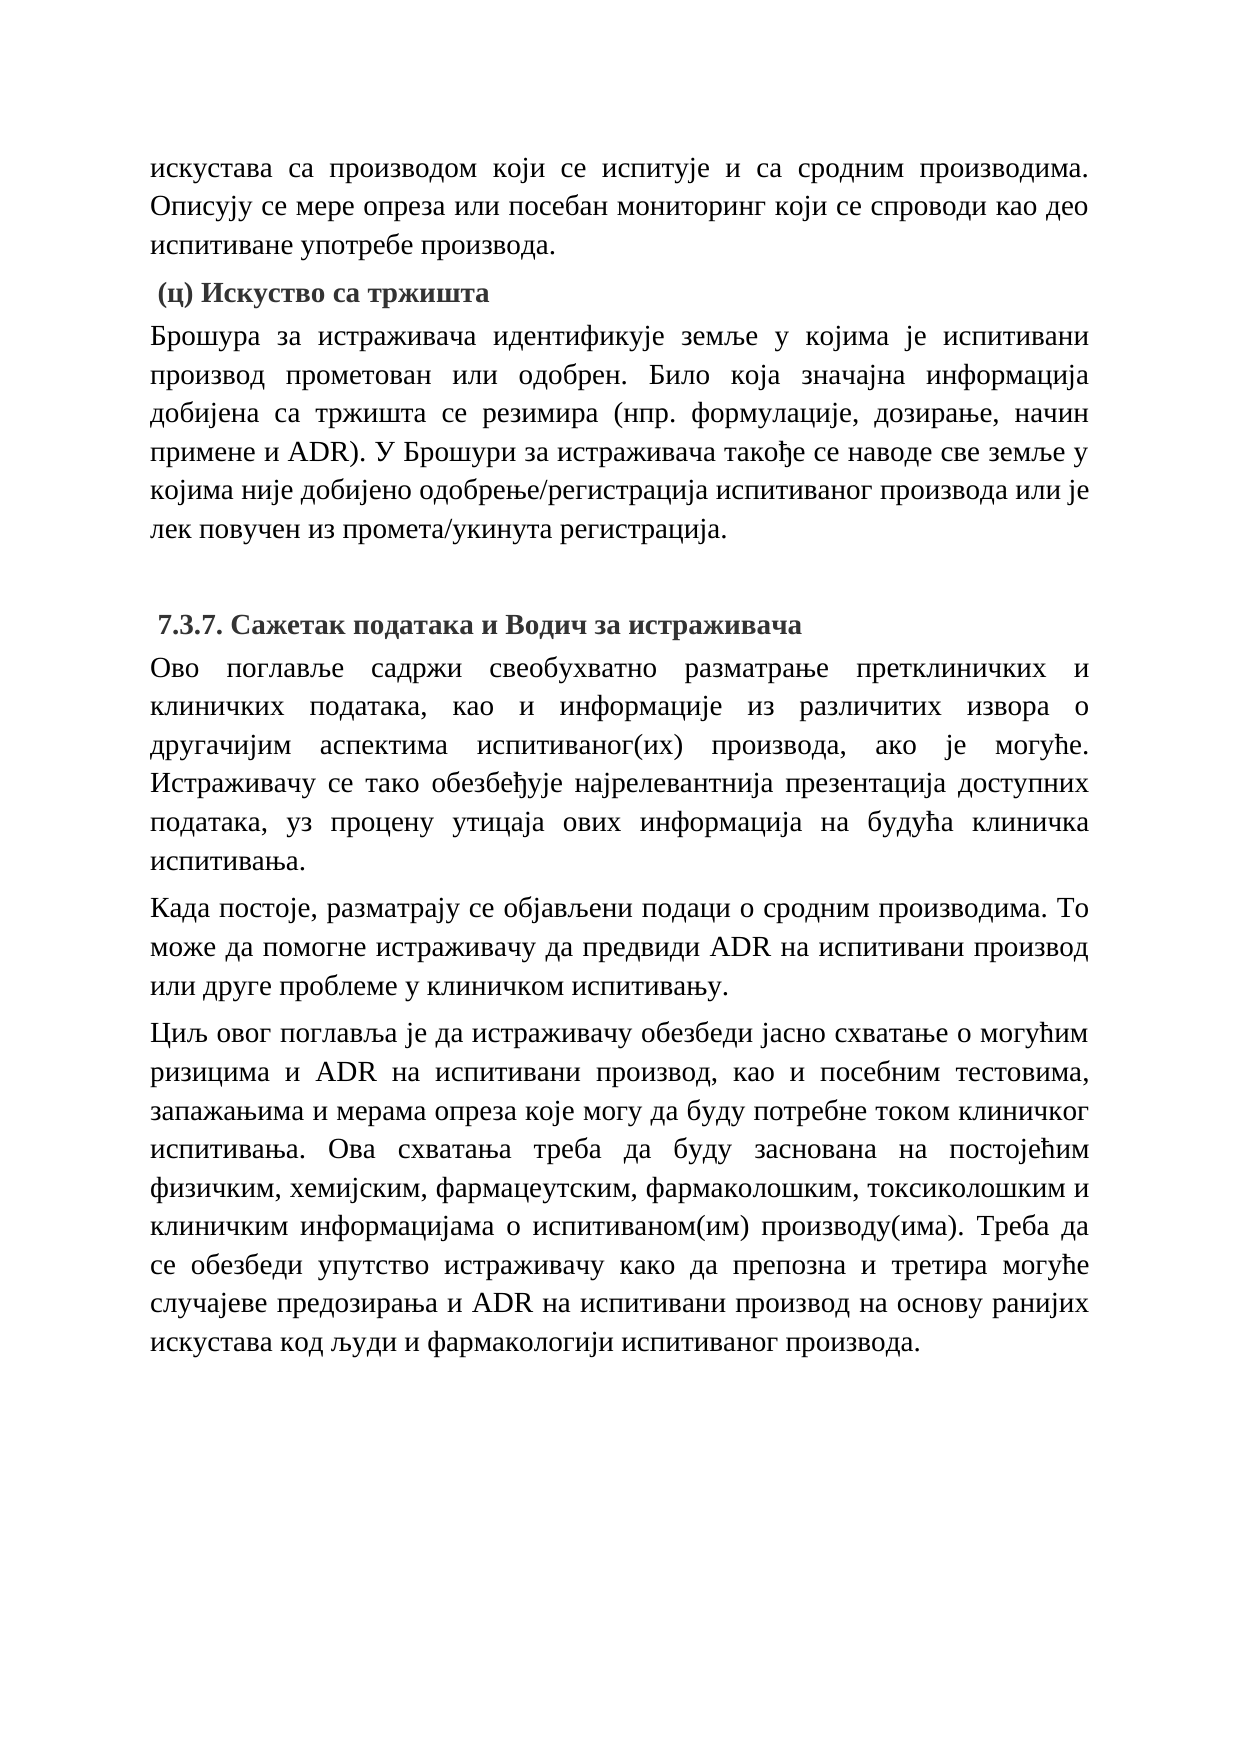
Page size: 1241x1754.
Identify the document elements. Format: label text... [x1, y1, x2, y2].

text Ово поглавље садржи свеобухватно разматрање претклиничких и клиничких података, као и информације из различитих извора о другачијим аспектима испитиваног(их) производа, ако је могуће. Истраживачу се тако обезбеђује најрелевантнија презентација доступних података, уз процену утицаја ових информација на будућа клиничка испитивања. [150, 650, 1090, 876]
text 7.3.7. Сажетак података и Водич за истраживача [150, 607, 1090, 640]
text (ц) Искуство са тржишта [150, 275, 1090, 308]
text Када постоје, разматрају се објављени подаци о сродним производима. То може да помогне истраживачу да предвиди ADR на испитивани производ или друге проблеме у клиничком испитивању. [150, 891, 1090, 1001]
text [150, 150, 1090, 261]
text Циљ овог поглавља је да истраживачу обезбеди јасно схватање о могућим ризицима и ADR на испитивани производ, као и посебним тестовима, запажањима и мерама опреза које могу да буду потребне током клиничког испитивања. Ова схватања треба да буду заснована на постојећим физичким, хемијским, фармацеутским, фармаколошким, токсиколошким и клиничким информацијама о испитиваном(им) производу(има). Треба да се обезбеди упутство истраживачу како да препозна и третира могуће случајеве предозирања и ADR на испитивани производ на основу ранијих искустава код људи и фармакологији испитиваног производа. [150, 1016, 1090, 1357]
text Брошура за истраживача идентификује земље у којима је испитивани производ прометован или одобрен. Било која значајна информација добијена са тржишта се резимира (нпр. формулације, дозирање, начин примене и ADR). У Брошури за истраживача такође се наводе све земље у којима није добијено одобрење/регистрација испитиваног производа или је лек повучен из промета/укинута регистрација. [150, 318, 1090, 544]
